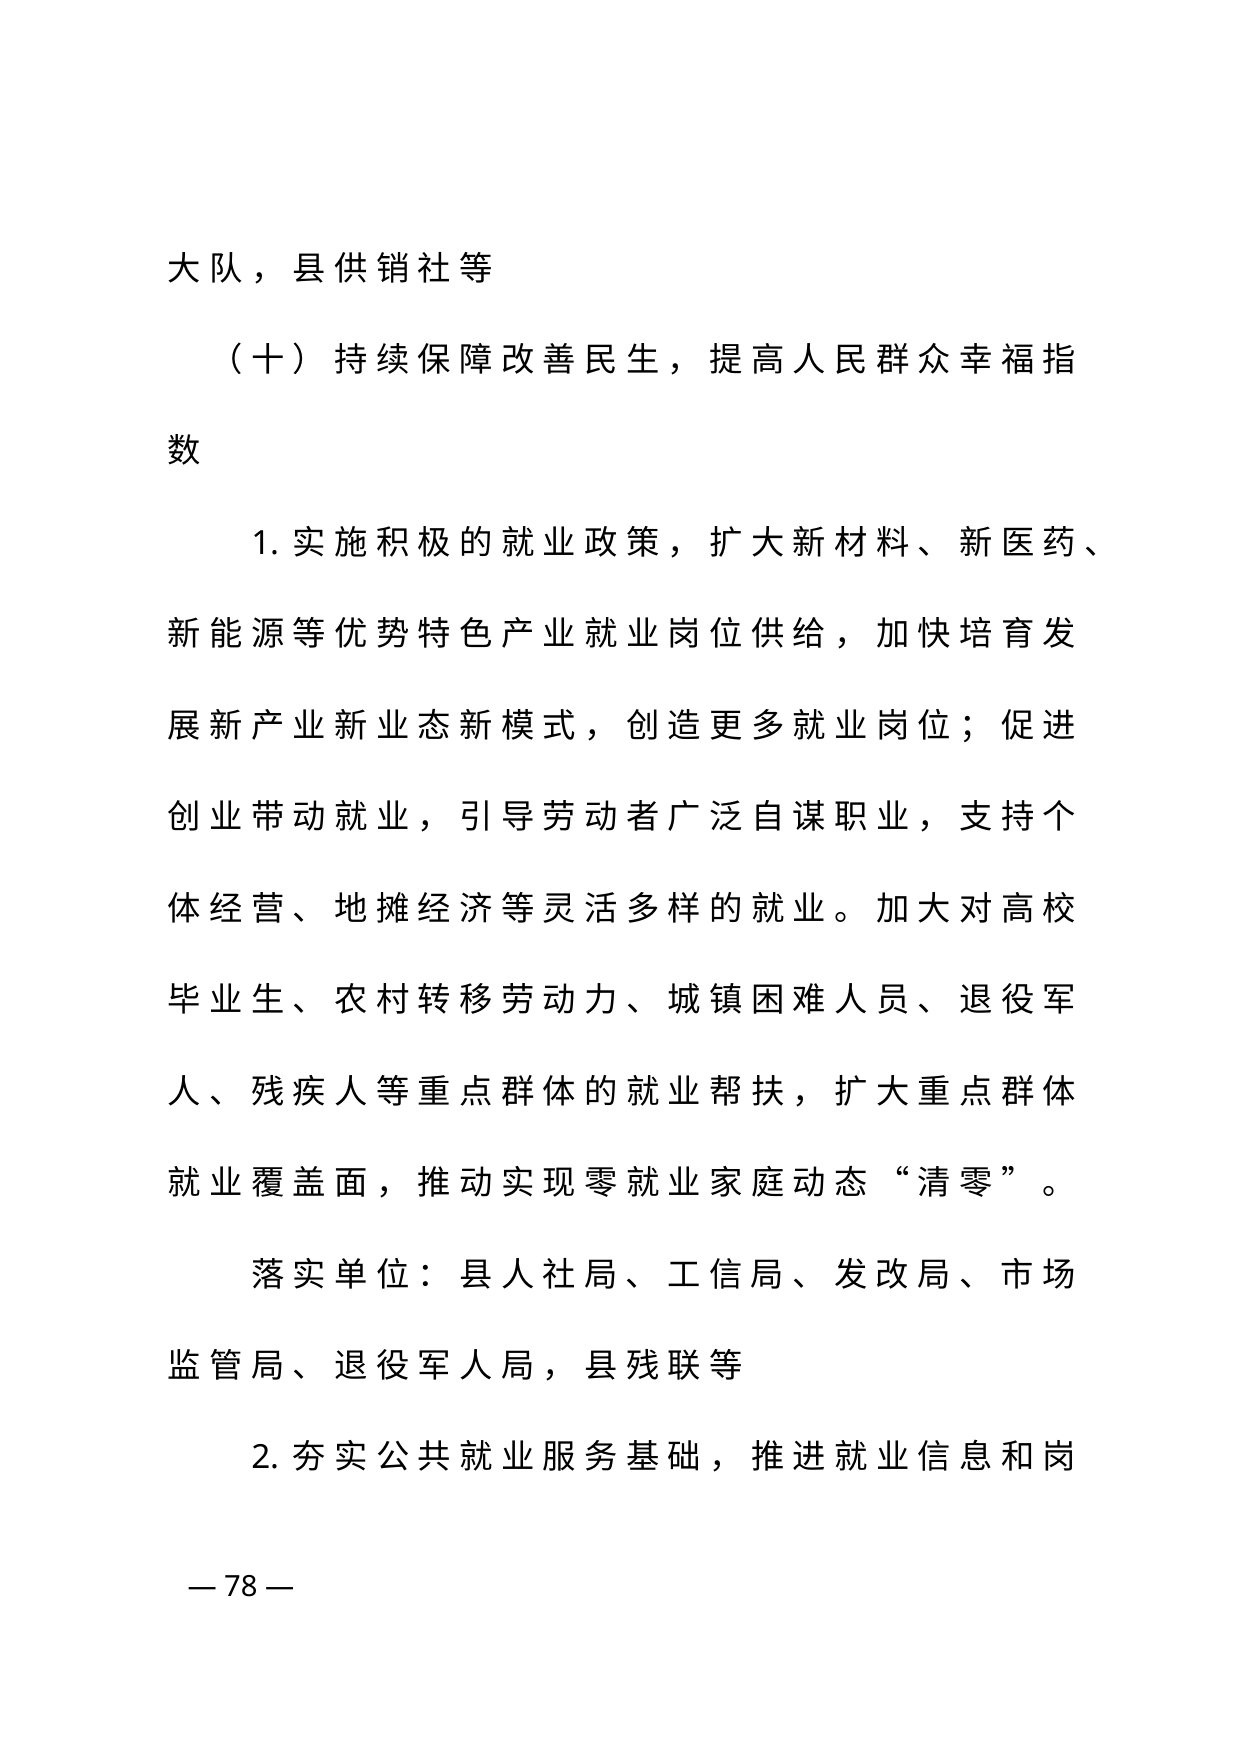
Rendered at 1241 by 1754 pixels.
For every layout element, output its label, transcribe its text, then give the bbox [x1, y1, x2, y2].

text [168, 220, 1084, 311]
text （十）持续保障改善民生，提高人民群众幸福指数 [168, 311, 1084, 494]
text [168, 1409, 1084, 1500]
text 落实单位：县人社局、工信局、发改局、市场监管局、退役军人局，县残联等 [168, 1226, 1084, 1409]
text 1.实施积极的就业政策，扩大新材料、新医药、新能源等优势特色产业就业岗位供给，加快培育发展新产业新业态新模式，创造更多就业岗位；促进创业带动就业，引导劳动者广泛自谋职业，支持个体经营、地摊经济等灵活多样的就业。加大对高校毕业生、农村转移劳动力、城镇困难人员、退役军人、残疾人等重点群体的就业帮扶，扩大重点群体就业覆盖面，推动实现零就业家庭动态“清零”。 [168, 494, 1084, 1226]
